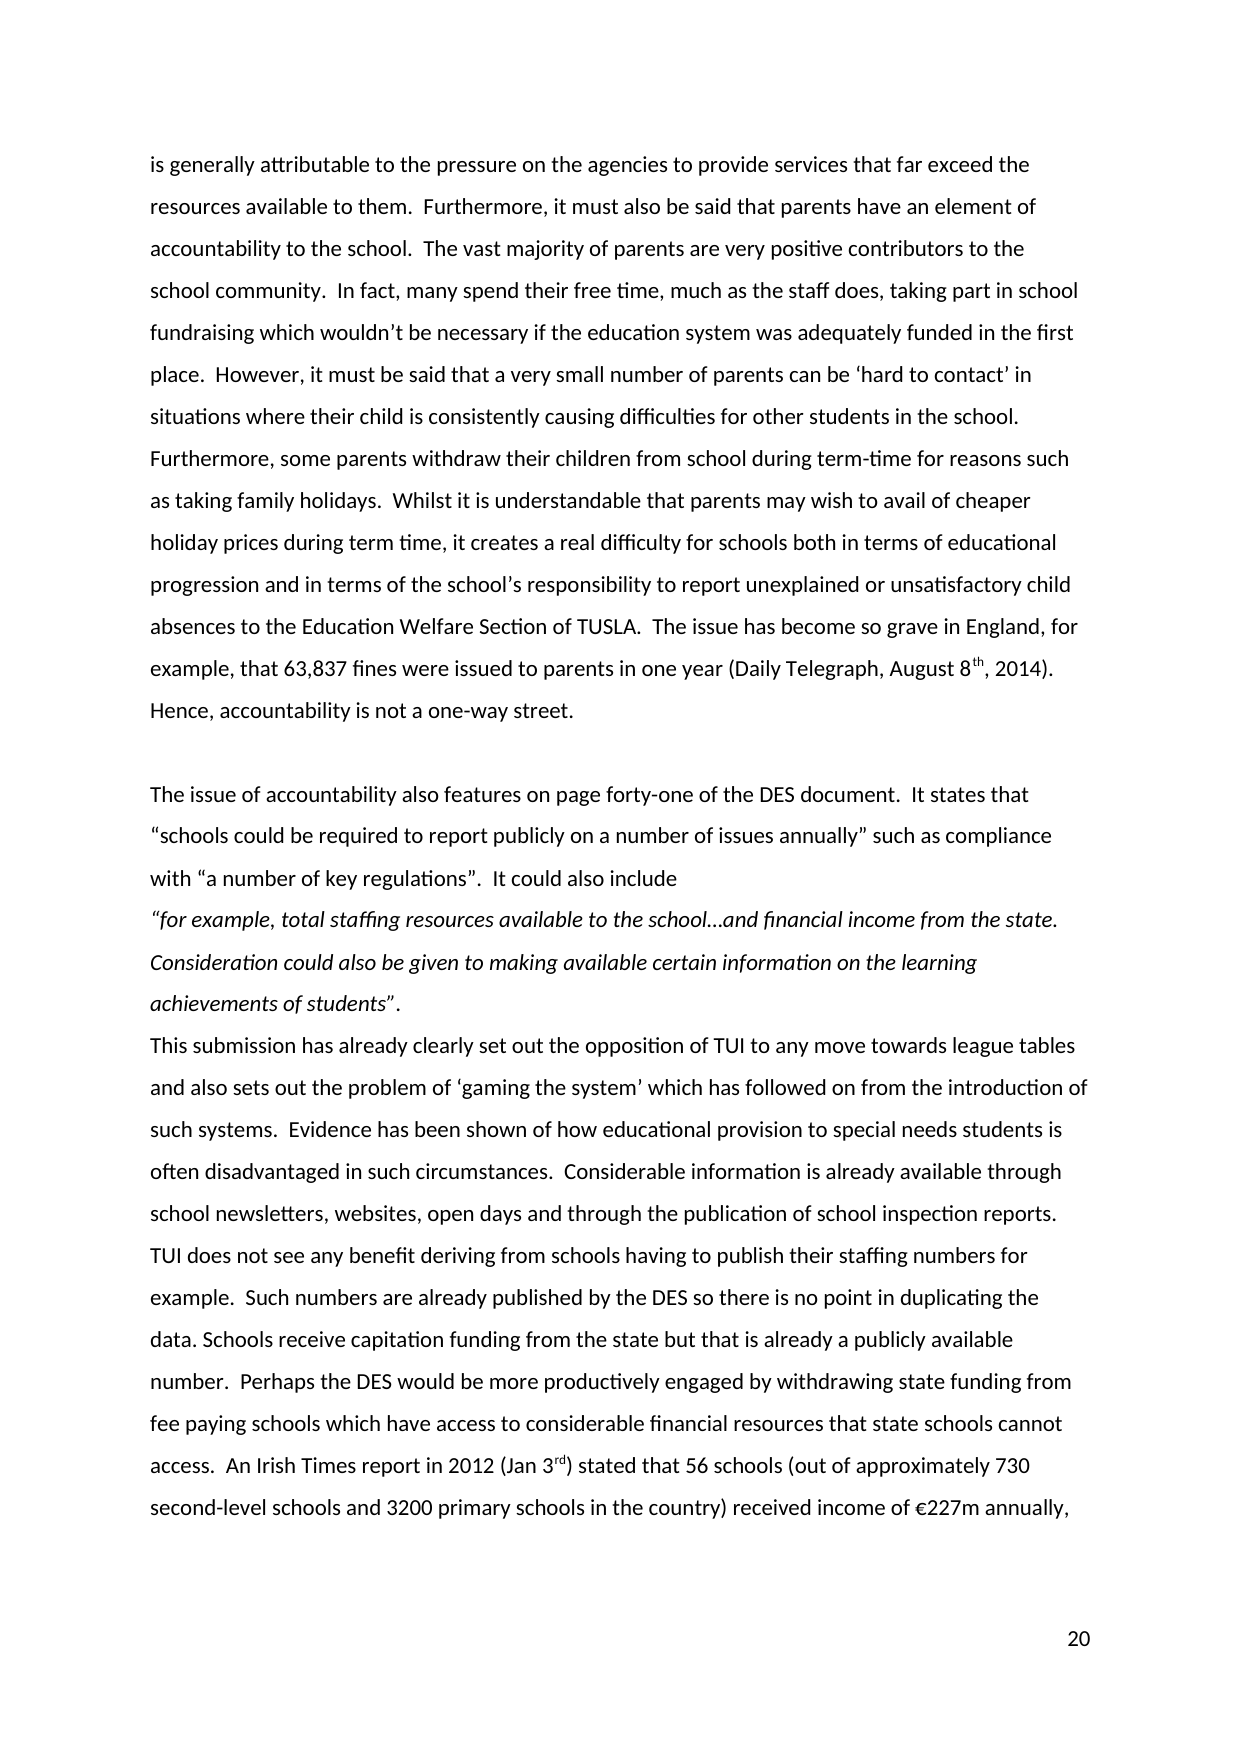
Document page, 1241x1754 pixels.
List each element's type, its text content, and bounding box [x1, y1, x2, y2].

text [150, 150, 1090, 724]
text “for example, total staffing resources available to the school…and financial income from the state. Consideration could also be given to making available certain information on the learning achievements of students”. [150, 906, 1090, 1018]
text The issue of accountability also features on page forty-one of the DES document. It states that “schools could be required to report publicly on a number of issues annually” such as compliance with “a number of key regulations”. It could also include [150, 780, 1090, 892]
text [150, 1032, 1090, 1521]
